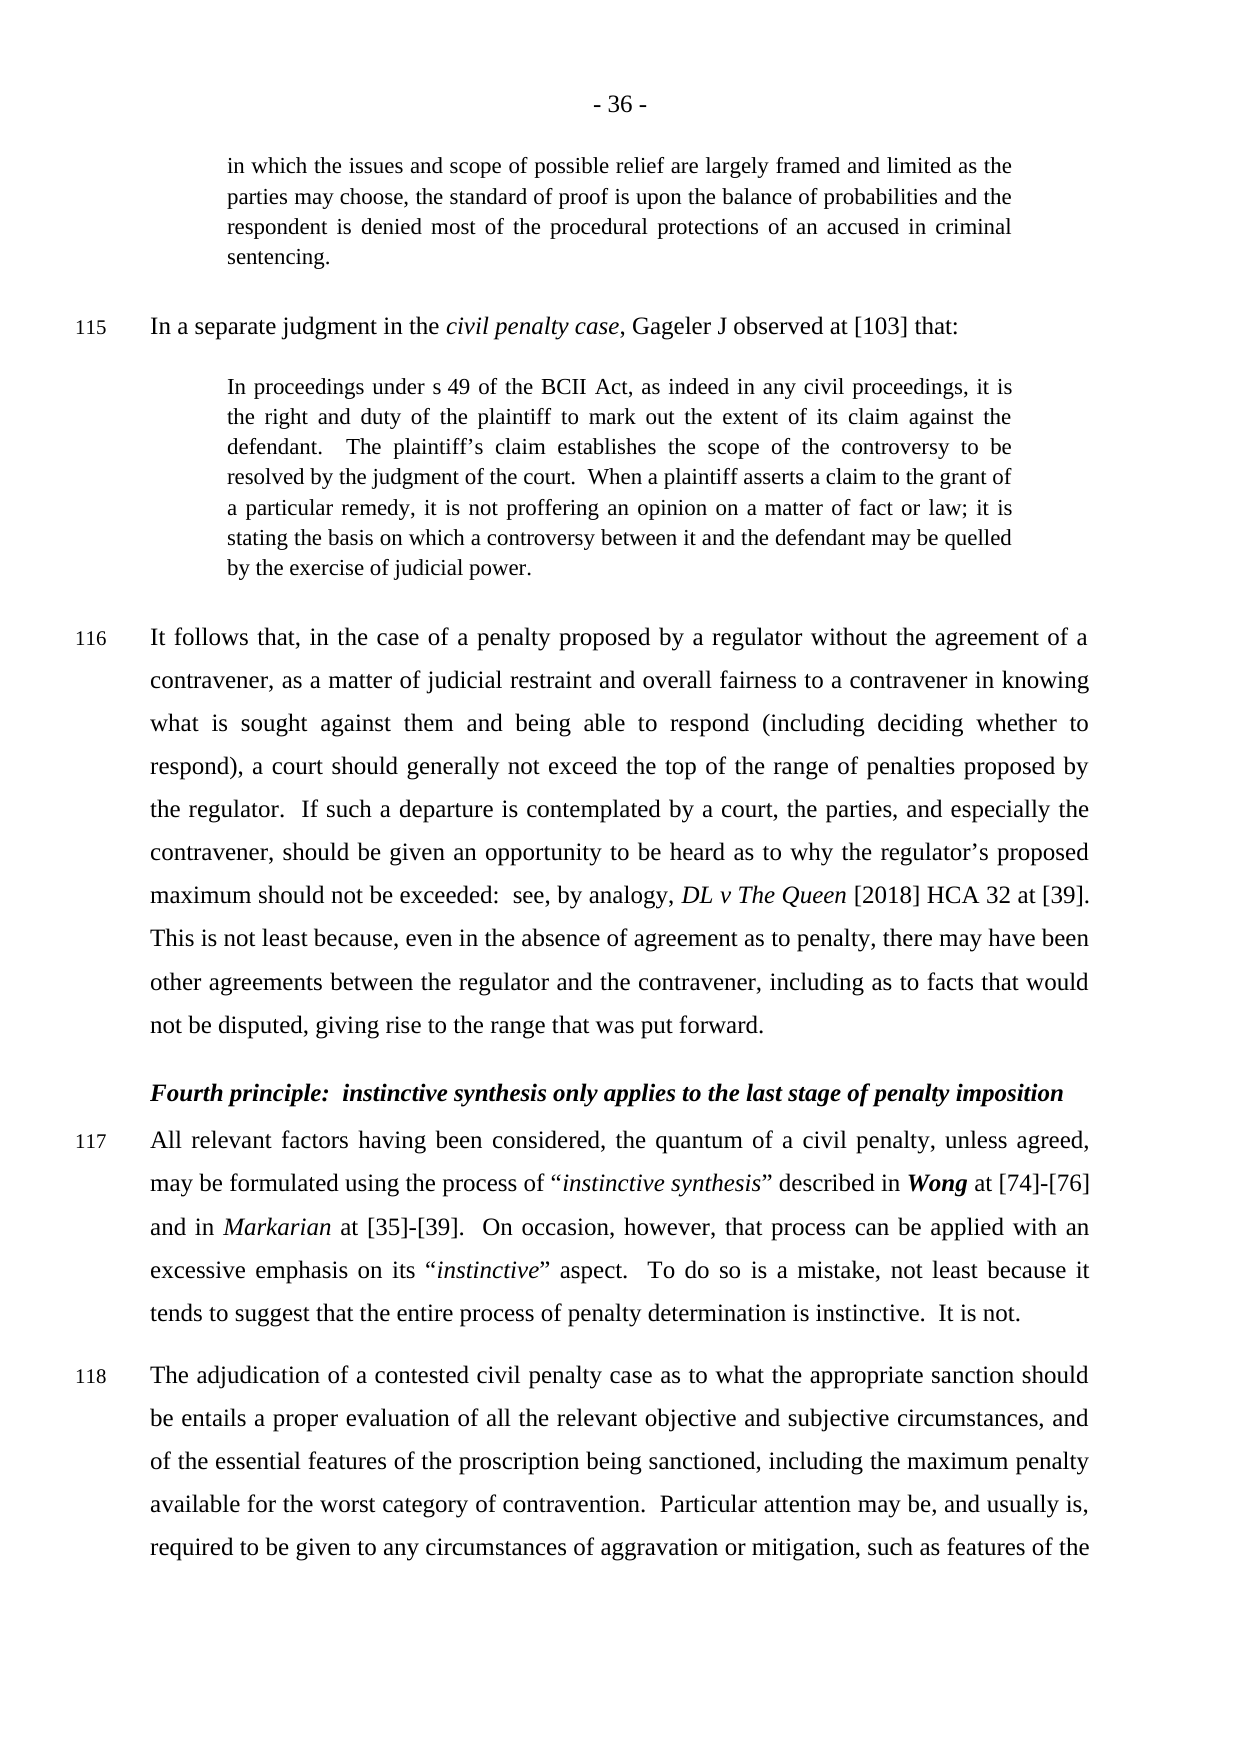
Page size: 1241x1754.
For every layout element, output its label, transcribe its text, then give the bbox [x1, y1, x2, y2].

text In a separate judgment in the civil penalty case, Gageler J observed at [103] that: [75, 311, 1090, 339]
text It follows that, in the case of a penalty proposed by a regulator without the agreement of a contravener, as a matter of judicial restraint and overall fairness to a contravener in knowing what is sought against them and being able to respond (including deciding whether to respond), a court should generally not exceed the top of the range of penalties proposed by the regulator. If such a departure is contemplated by a court, the parties, and especially the contravener, should be given an opportunity to be heard as to why the regulator’s proposed maximum should not be exceeded: see, by analogy, DL v The Queen [2018] HCA 32 at [39]. This is not least because, even in the absence of agreement as to penalty, there may have been other agreements between the regulator and the contravener, including as to facts that would not be disputed, giving rise to the range that was put forward. [75, 622, 1090, 1038]
subtitle Fourth principle: instinctive synthesis only applies to the last stage of penalty imposition [150, 1078, 1090, 1107]
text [227, 152, 1013, 269]
text All relevant factors having been considered, the quantum of a civil penalty, unless agreed, may be formulated using the process of “instinctive synthesis” described in Wong at [74]-[76] and in Markarian at [35]-[39]. On occasion, however, that process can be applied with an excessive emphasis on its “instinctive” aspect. To do so is a mistake, not least because it tends to suggest that the entire process of penalty determination is instinctive. It is not. [75, 1125, 1090, 1327]
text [75, 1360, 1090, 1561]
